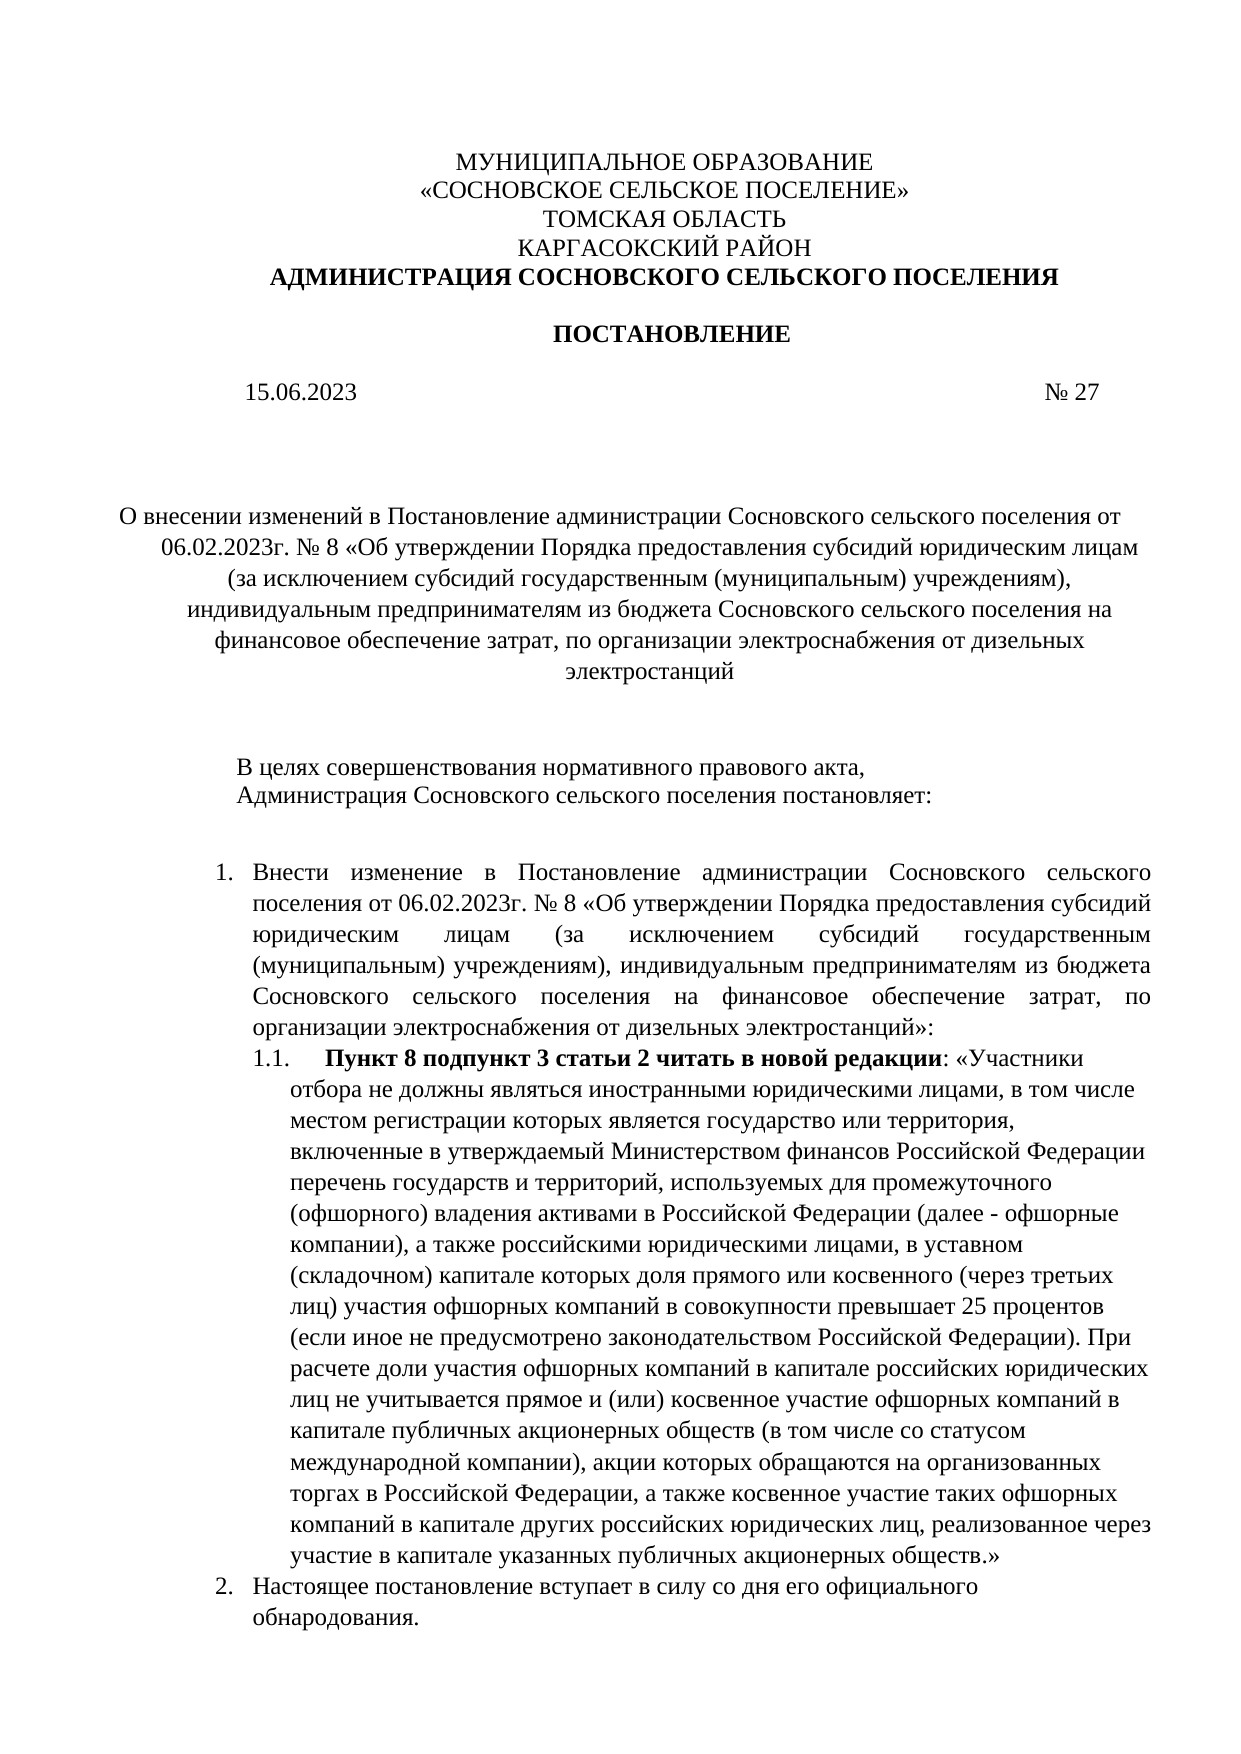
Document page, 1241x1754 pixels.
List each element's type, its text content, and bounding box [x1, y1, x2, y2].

text КАРГАСОКСКИЙ РАЙОН [177, 233, 1152, 262]
text ТОМСКАЯ ОБЛАСТЬ [177, 204, 1152, 233]
text О внесении изменений в Постановление администрации Сосновского сельского поселения от 06.02.2023г. № 8 «Об утверждении Порядка предоставления субсидий юридическим лицам (за исключением субсидий государственным (муниципальным) учреждениям), индивидуальным предпринимателям из бюджета Сосновского сельского поселения на финансовое обеспечение затрат, по организации электроснабжения от дизельных электростанций [88, 501, 1152, 685]
text Администрация Сосновского сельского поселения постановляет: [177, 780, 1152, 809]
list Настоящее постановление вступает в силу со дня его официального обнародования. [215, 1571, 1152, 1631]
text 15.06.2023 № 27 [192, 377, 1152, 406]
text «сосновское сельское поселение» [177, 176, 1152, 204]
text АДМИНИСТРАЦИЯ СОСНОВСКОГО СЕЛЬСКОГО ПОСЕЛЕНИЯ [177, 262, 1152, 291]
text МУНИЦИПАЛЬНОЕ ОБРАЗОВАНИЕ [177, 147, 1152, 176]
list Пункт 8 подпункт 3 статьи 2 читать в новой редакции: «Участники отбора не должны являться иностранными юридическими лицами, в том числе местом регистрации которых является государство или территория, включенные в утверждаемый Министерством финансов Российской Федерации перечень государств и территорий, используемых для промежуточного (офшорного) владения активами в Российской Федерации (далее - офшорные компании), а также российскими юридическими лицами, в уставном (складочном) капитале которых доля прямого или косвенного (через третьих лиц) участия офшорных компаний в совокупности превышает 25 процентов (если иное не предусмотрено законодательством Российской Федерации). При расчете доли участия офшорных компаний в капитале российских юридических лиц не учитывается прямое и (или) косвенное участие офшорных компаний в капитале публичных акционерных обществ (в том числе со статусом международной компании), акции которых обращаются на организованных торгах в Российской Федерации, а также косвенное участие таких офшорных компаний в капитале других российских юридических лиц, реализованное через участие в капитале указанных публичных акционерных обществ.» [252, 1043, 1152, 1568]
text В целях совершенствования нормативного правового акта, [177, 752, 1152, 780]
list Внести изменение в Постановление администрации Сосновского сельского поселения от 06.02.2023г. № 8 «Об утверждении Порядка предоставления субсидий юридическим лицам (за исключением субсидий государственным (муниципальным) учреждениям), индивидуальным предпринимателям из бюджета Сосновского сельского поселения на финансовое обеспечение затрат, по организации электроснабжения от дизельных электростанций»: [215, 857, 1152, 1041]
text ПОСТАНОВЛЕНИЕ [192, 319, 1152, 348]
